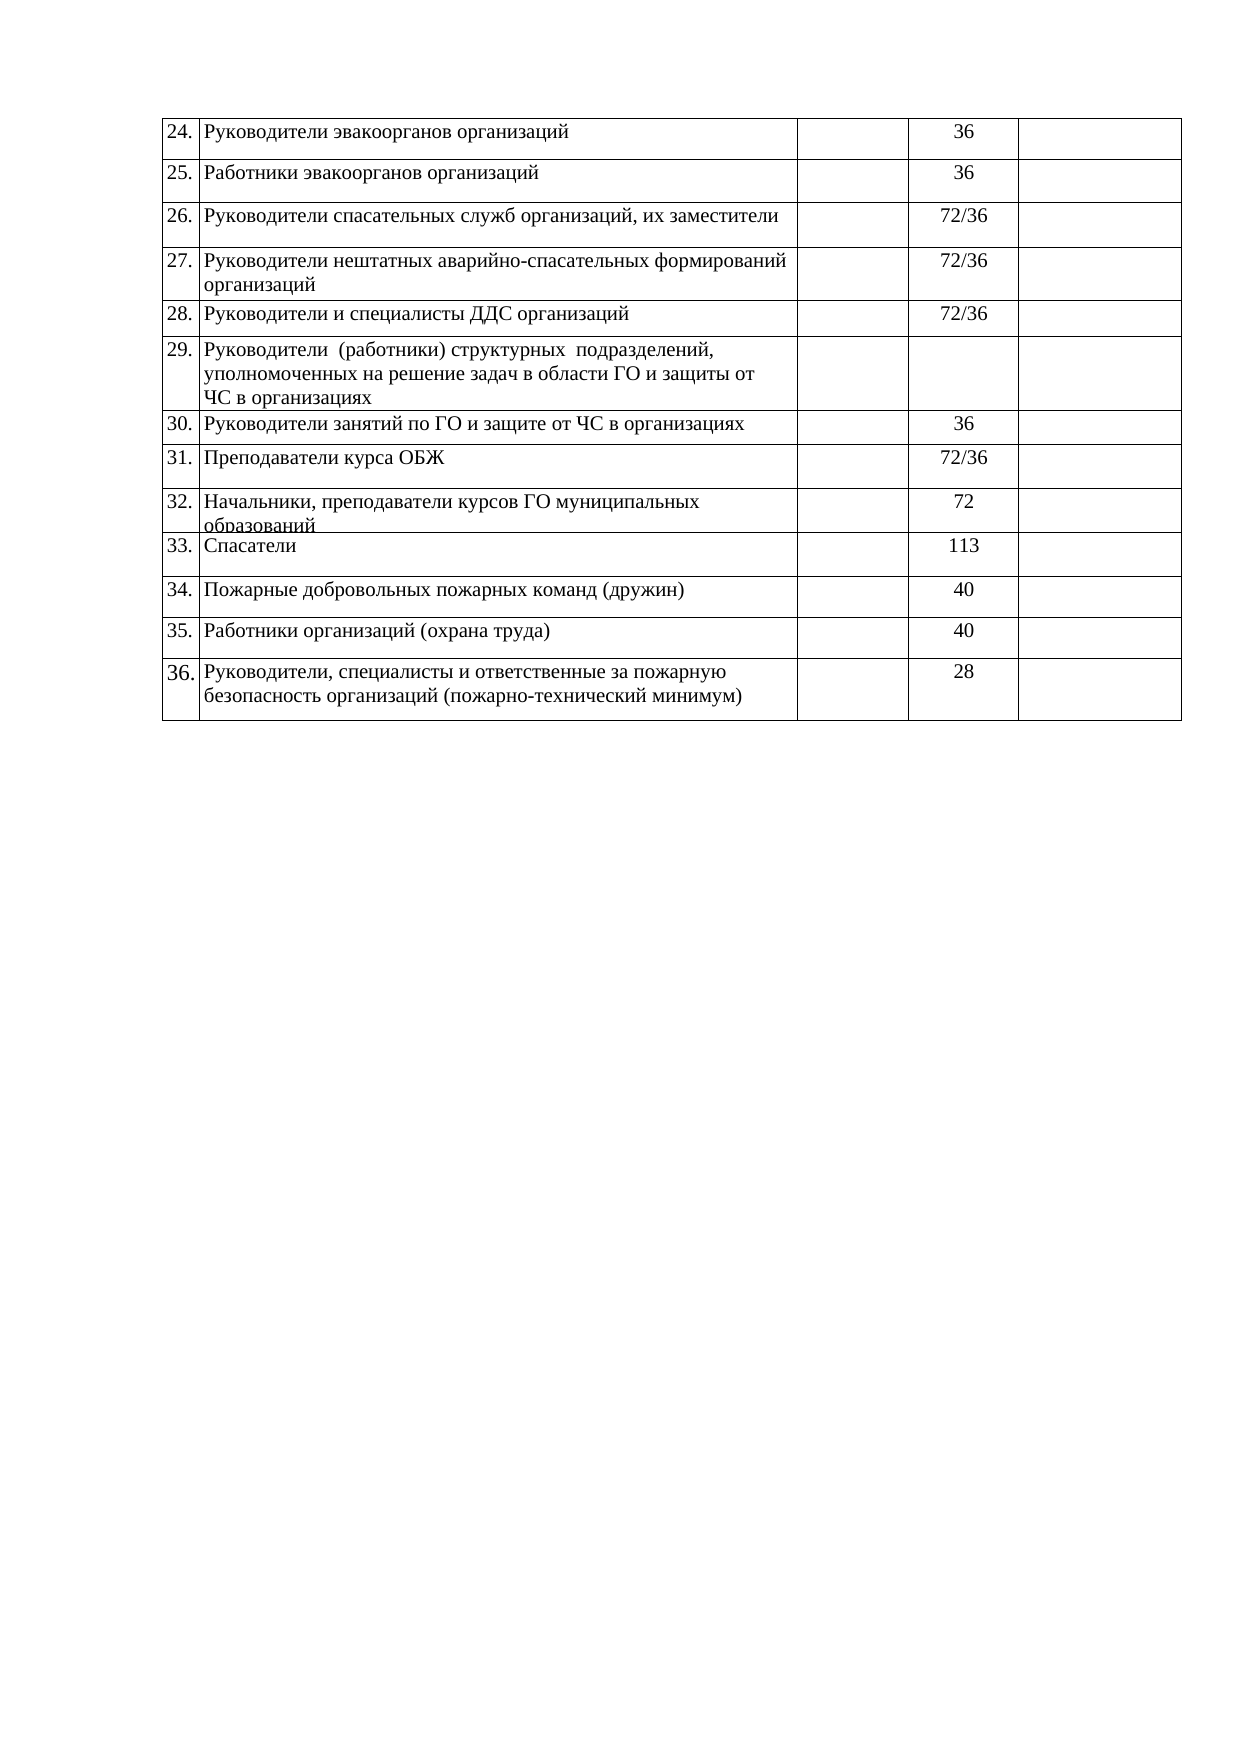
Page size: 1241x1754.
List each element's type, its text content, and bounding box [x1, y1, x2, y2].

table_cell Работники организаций (охрана труда) [200, 618, 797, 658]
table_cell [798, 411, 908, 444]
table_cell Спасатели [200, 533, 797, 576]
table_cell 36. [163, 659, 199, 720]
table_cell 30. [163, 411, 199, 444]
table_cell [1019, 301, 1181, 336]
table_cell Преподаватели курса ОБЖ [200, 445, 797, 488]
table_cell Руководители эвакоорганов организаций [200, 119, 797, 159]
table_cell [1019, 577, 1181, 617]
table_cell 25. [163, 160, 199, 202]
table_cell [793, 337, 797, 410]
table_cell 36 [909, 119, 1018, 159]
table_cell [1019, 659, 1181, 720]
table_cell 72/36 [909, 445, 1018, 488]
table_cell Руководители спасательных служб организаций, их заместители [200, 203, 797, 247]
table_cell 72/36 [909, 301, 1018, 336]
table_cell [798, 445, 908, 488]
table_cell 24. [163, 119, 199, 159]
table_cell Пожарные добровольных пожарных команд (дружин) [200, 577, 797, 617]
table_cell [798, 160, 908, 202]
table_cell [798, 533, 908, 576]
table_cell [798, 119, 908, 159]
table_cell 28 [909, 659, 1018, 720]
table_cell 72/36 [909, 203, 1018, 247]
table_cell [798, 301, 908, 336]
table_cell 27. [163, 248, 199, 300]
table_cell [1019, 337, 1181, 410]
table_cell 36 [909, 411, 1018, 444]
table_cell 31. [163, 445, 199, 488]
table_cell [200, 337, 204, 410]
table_cell 40 [909, 577, 1018, 617]
table_cell [798, 577, 908, 617]
table_cell [798, 337, 908, 410]
table_cell 113 [909, 533, 1018, 576]
table_cell [909, 337, 1018, 410]
table_cell 32. [163, 489, 199, 532]
table_cell 28. [163, 301, 199, 336]
table_cell [1019, 618, 1181, 658]
table_cell [798, 248, 908, 300]
table_cell [1019, 119, 1181, 159]
table_cell 26. [163, 203, 199, 247]
table_cell 34. [163, 577, 199, 617]
table_cell 72/36 [909, 248, 1018, 300]
table_cell Руководители нештатных аварийно-спасательных формирований организаций [200, 248, 797, 300]
table_cell Руководители занятий по ГО и защите от ЧС в организациях [200, 411, 797, 444]
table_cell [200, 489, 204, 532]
table_cell [1019, 489, 1181, 532]
table_cell 36 [909, 160, 1018, 202]
table_cell [1019, 203, 1181, 247]
table_cell [798, 659, 908, 720]
table_cell [1019, 411, 1181, 444]
table_cell Работники эвакоорганов организаций [200, 160, 797, 202]
table_cell 72 [909, 489, 1018, 532]
table_cell [1019, 248, 1181, 300]
table_cell [798, 489, 908, 532]
table_cell 40 [909, 618, 1018, 658]
table_cell [1019, 445, 1181, 488]
table_cell Руководители, специалисты и ответственные за пожарную безопасность организаций (пожарно-технический минимум) [200, 659, 797, 720]
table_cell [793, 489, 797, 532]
table_cell [1019, 160, 1181, 202]
table_cell 35. [163, 618, 199, 658]
table_cell 29. [163, 337, 199, 410]
table_cell [798, 618, 908, 658]
table_cell [798, 203, 908, 247]
table_cell 33. [163, 533, 199, 576]
table_cell [1019, 533, 1181, 576]
table_cell Руководители и специалисты ДДС организаций [200, 301, 797, 336]
